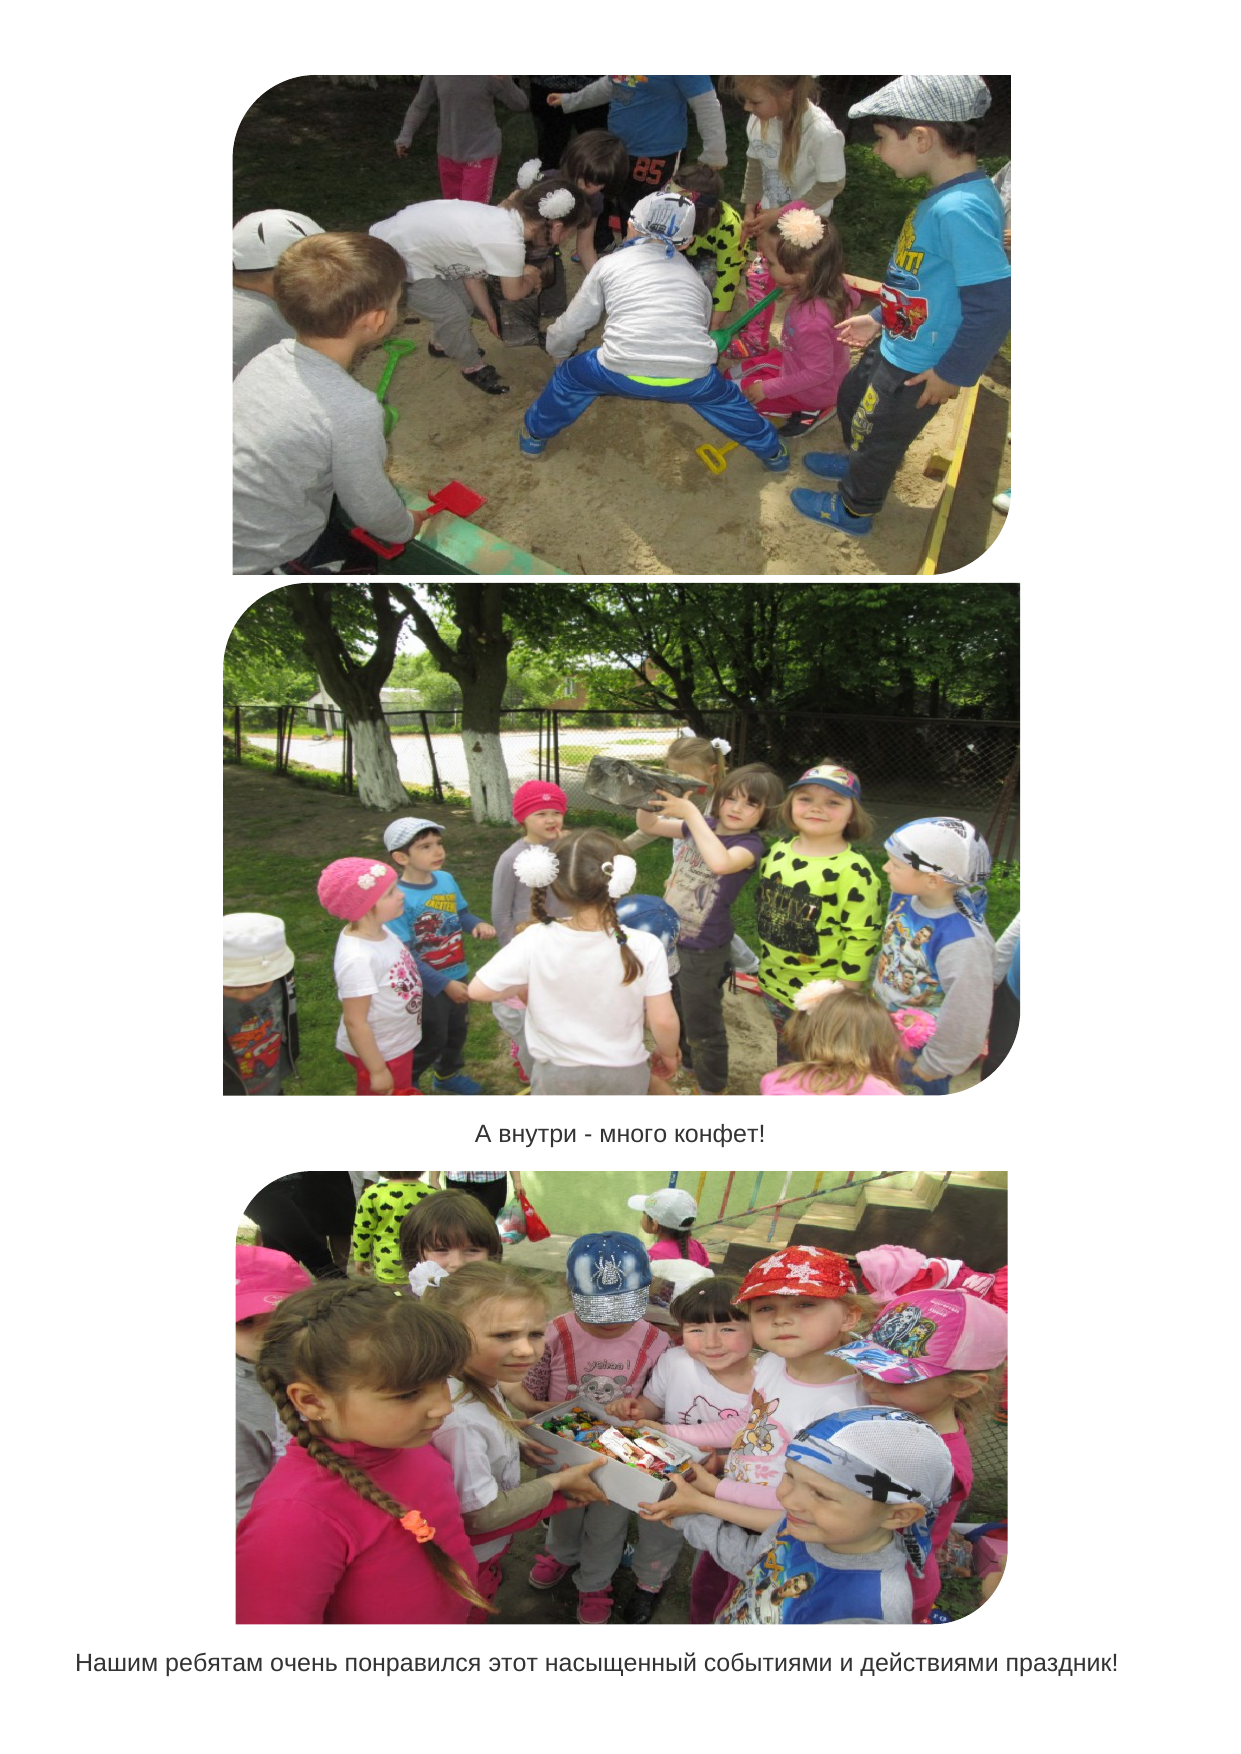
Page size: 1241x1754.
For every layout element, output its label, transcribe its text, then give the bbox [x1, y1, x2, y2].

text А внутри - много конфет! [75, 1119, 1165, 1148]
text Нашим ребятам очень понравился этот насыщенный событиями и действиями праздник! [75, 1648, 1165, 1677]
picture [232, 74, 1011, 575]
picture [223, 582, 1021, 1096]
picture [235, 1171, 1008, 1625]
